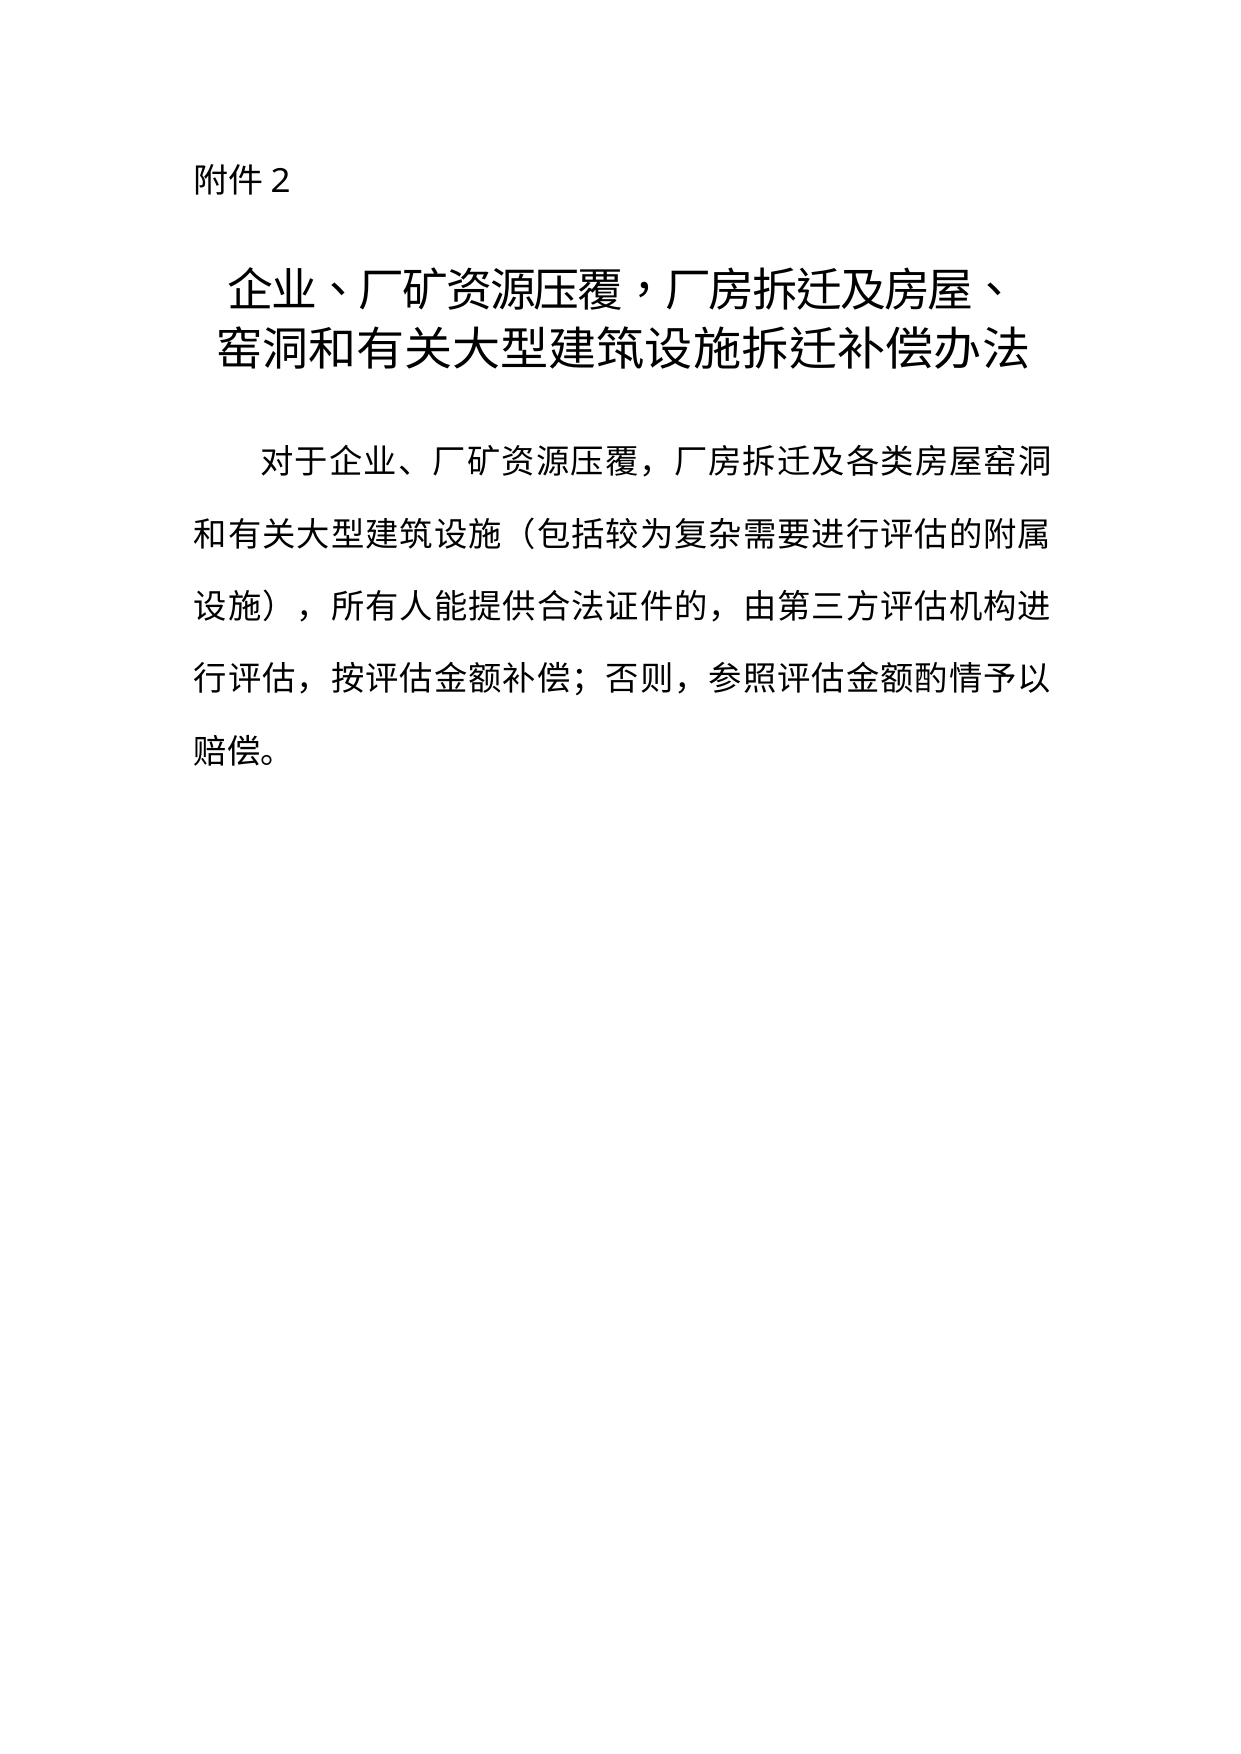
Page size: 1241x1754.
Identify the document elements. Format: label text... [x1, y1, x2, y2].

text 附件2 [194, 156, 1052, 202]
subtitle 企业、厂矿资源压覆，厂房拆迁及房屋、 [194, 260, 1052, 318]
text 对于企业、厂矿资源压覆，厂房拆迁及各类房屋窑洞和有关大型建筑设施（包括较为复杂需要进行评估的附属设施），所有人能提供合法证件的，由第三方评估机构进行评估，按评估金额补偿；否则，参照评估金额酌情予以赔偿。 [194, 435, 1052, 773]
subtitle 窑洞和有关大型建筑设施拆迁补偿办法 [194, 318, 1052, 377]
